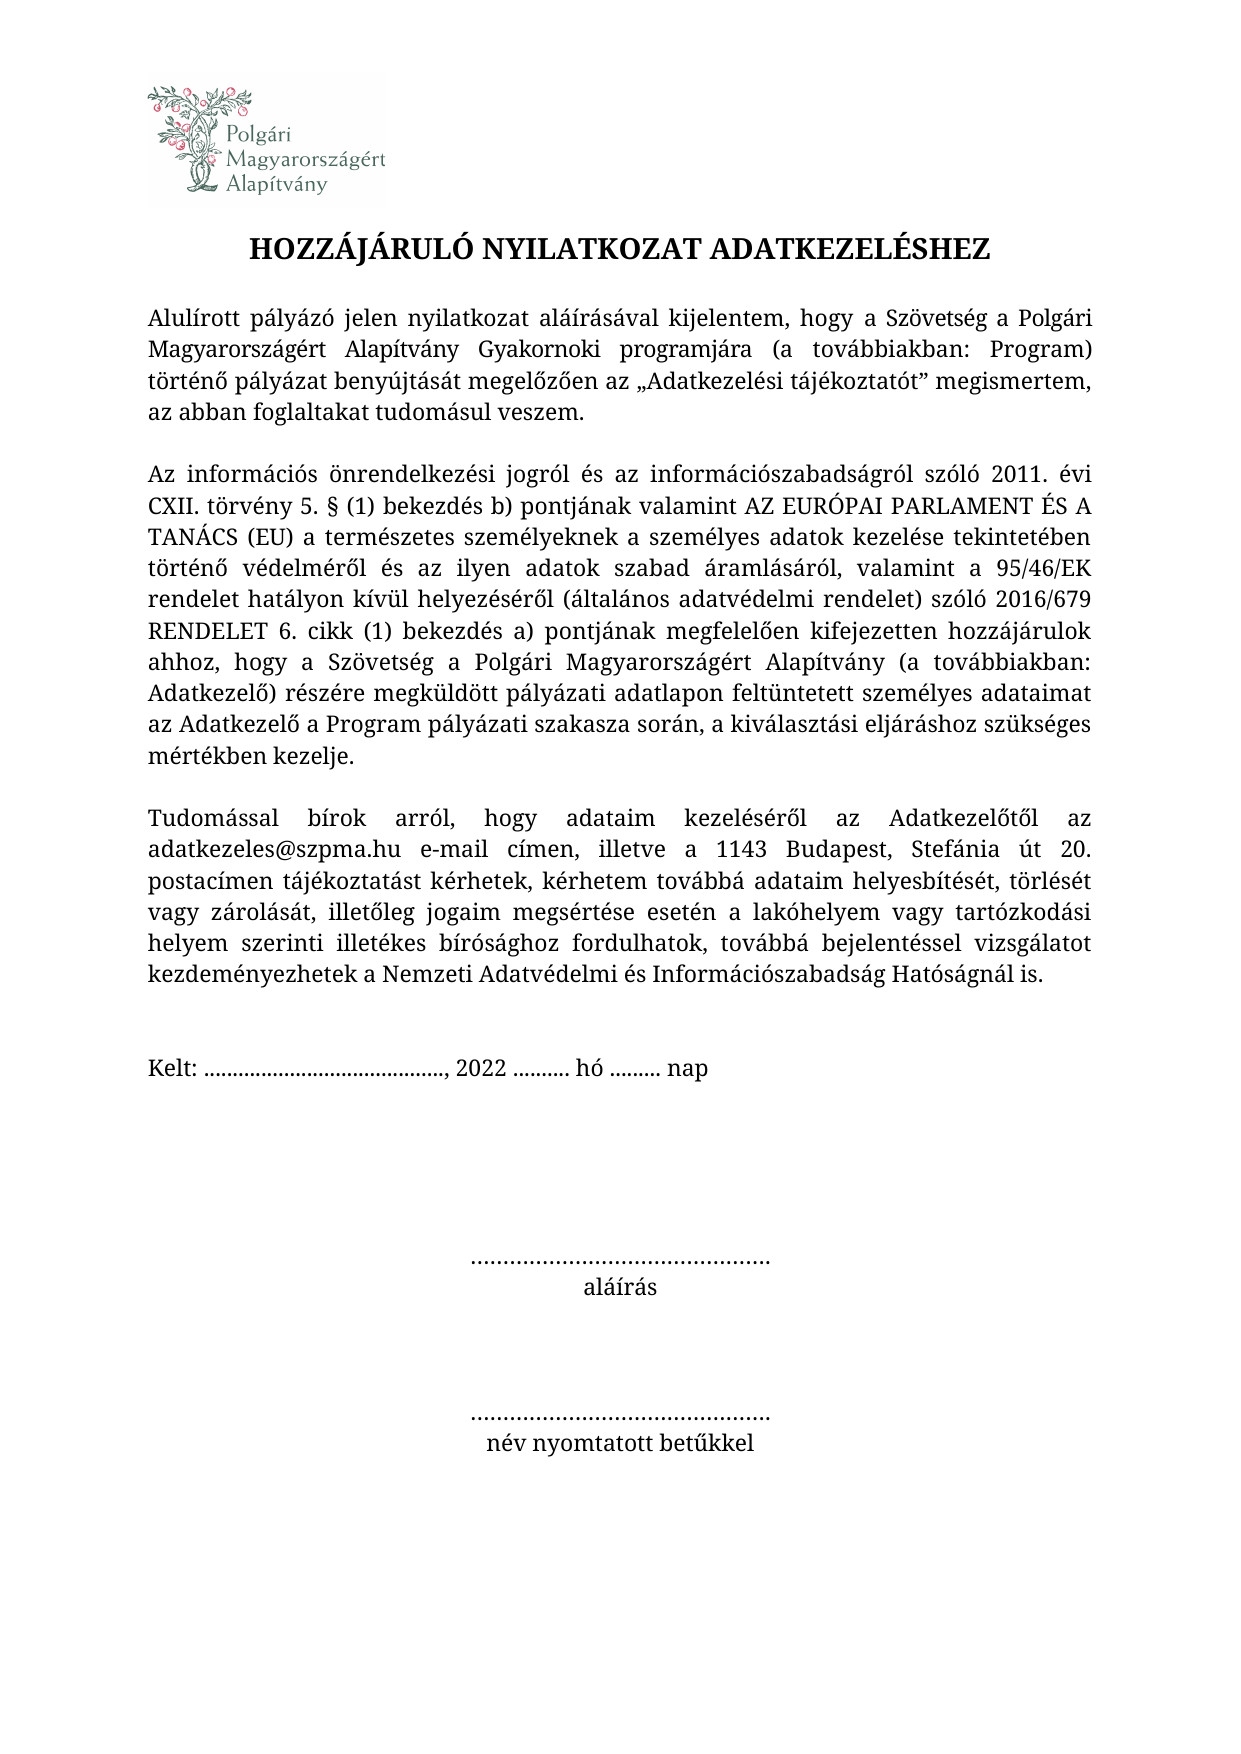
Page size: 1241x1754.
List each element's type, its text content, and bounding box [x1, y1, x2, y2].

text név nyomtatott betűkkel [148, 1427, 1093, 1458]
subtitle Alulírott pályázó jelen nyilatkozat aláírásával kijelentem, hogy a Szövetség a Polgári Magyarországért Alapítvány Gyakornoki programjára (a továbbiakban: Program) történő pályázat benyújtását megelőzően az „Adatkezelési tájékoztatót” megismertem, az abban foglaltakat tudomásul veszem. [148, 302, 1093, 427]
text Az információs önrendelkezési jogról és az információszabadságról szóló 2011. évi CXII. törvény 5. § (1) bekezdés b) pontjának valamint AZ EURÓPAI PARLAMENT ÉS A TANÁCS (EU) a természetes személyeknek a személyes adatok kezelése tekintetében történő védelméről és az ilyen adatok szabad áramlásáról, valamint a 95/46/EK rendelet hatályon kívül helyezéséről (általános adatvédelmi rendelet) szóló 2016/679 RENDELET 6. cikk (1) bekezdés a) pontjának megfelelően kifejezetten hozzájárulok ahhoz, hogy a Szövetség a Polgári Magyarországért Alapítvány (a továbbiakban: Adatkezelő) részére megküldött pályázati adatlapon feltüntetett személyes adataimat az Adatkezelő a Program pályázati szakasza során, a kiválasztási eljáráshoz szükséges mértékben kezelje. [148, 458, 1093, 771]
text Kelt: .........................................., 2022 .......... hó ......... nap [148, 1052, 1093, 1083]
text Tudomással bírok arról, hogy adataim kezeléséről az Adatkezelőtől az adatkezeles@szpma.hu e-mail címen, illetve a 1143 Budapest, Stefánia út 20. postacímen tájékoztatást kérhetek, kérhetem továbbá adataim helyesbítését, törlését vagy zárolását, illetőleg jogaim megsértése esetén a lakóhelyem vagy tartózkodási helyem szerinti illetékes bírósághoz fordulhatok, továbbá bejelentéssel vizsgálatot kezdeményezhetek a Nemzeti Adatvédelmi és Információszabadság Hatóságnál is. [148, 802, 1093, 989]
text HOZZÁJÁRULÓ NYILATKOZAT ADATKEZELÉSHEZ [148, 228, 1093, 268]
text aláírás [148, 1271, 1093, 1302]
text ………………………………………. [148, 1396, 1093, 1427]
picture [147, 73, 386, 208]
text ………………………………………. [148, 1239, 1093, 1271]
